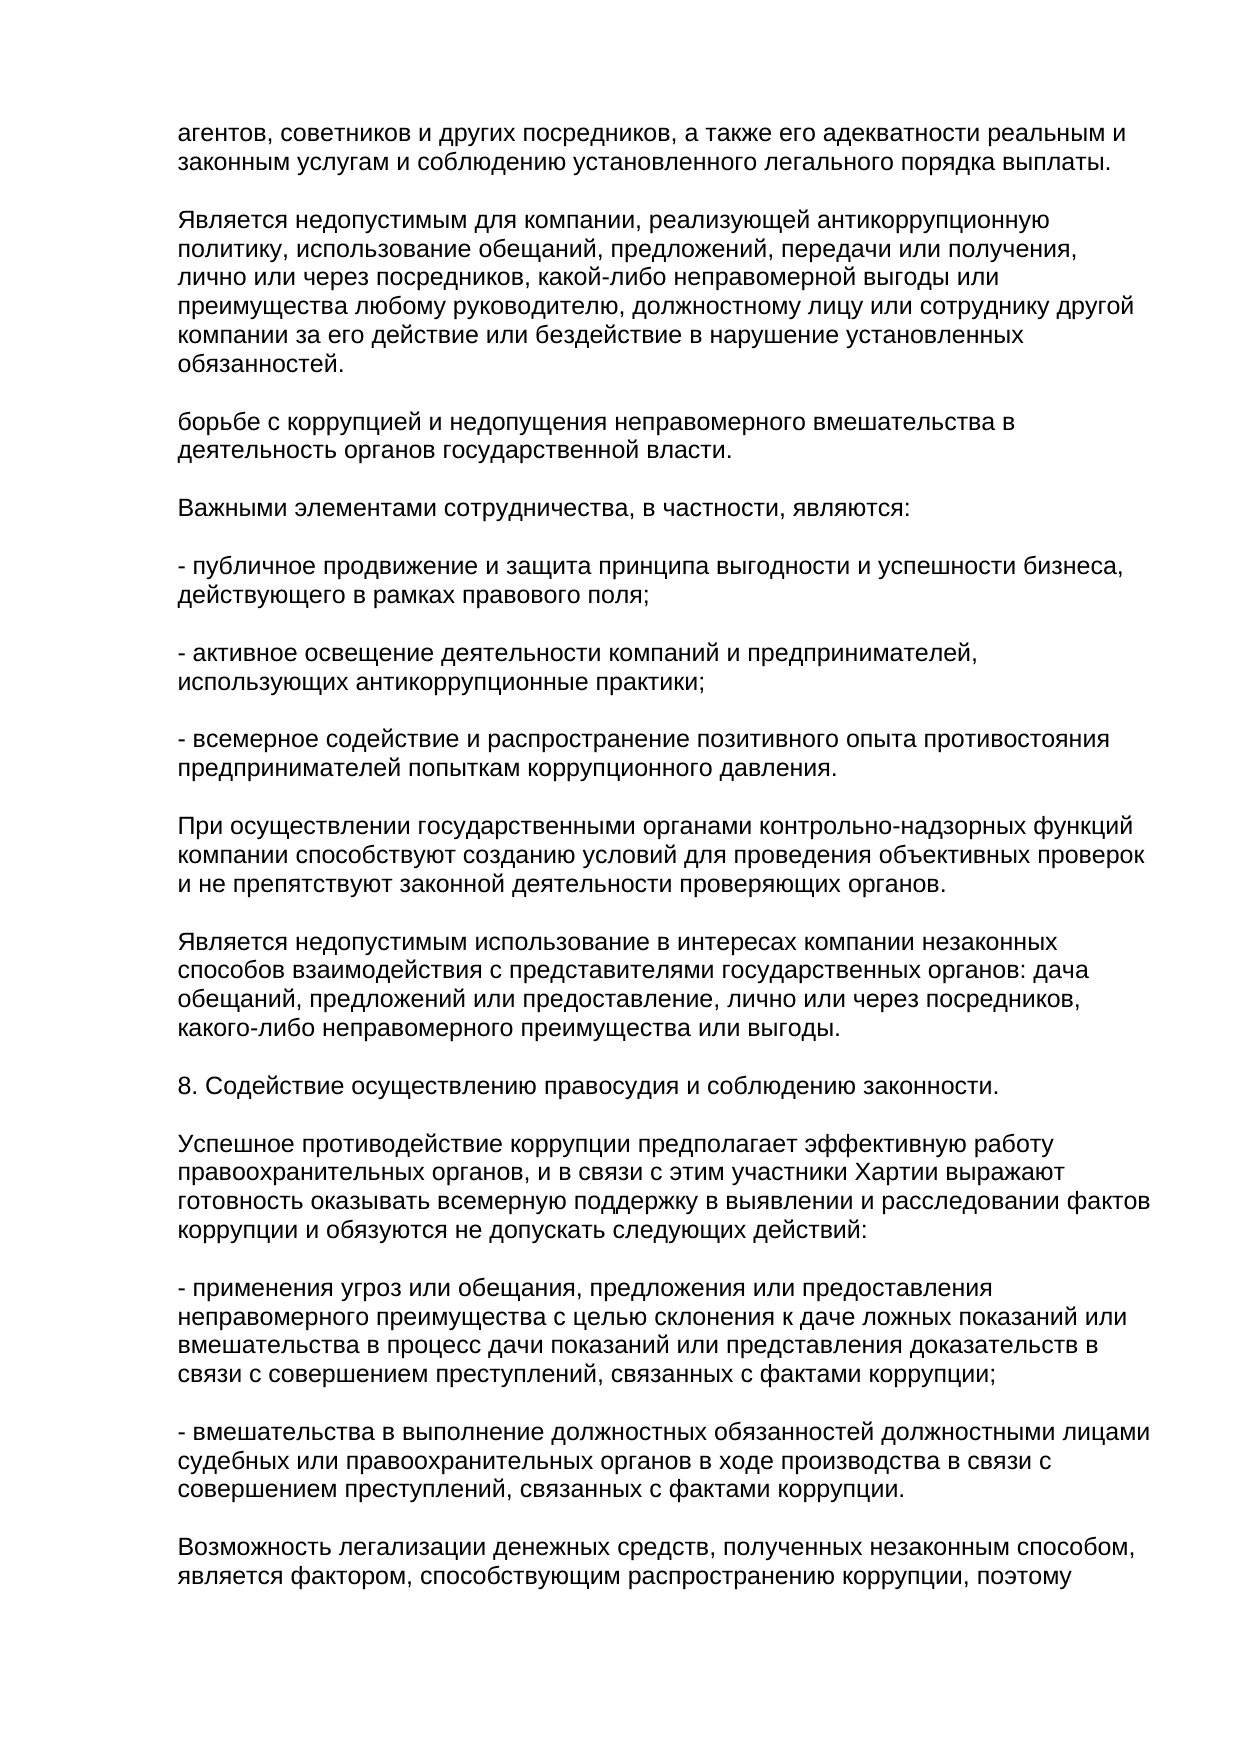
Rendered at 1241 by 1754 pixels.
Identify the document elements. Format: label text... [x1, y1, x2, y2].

text - публичное продвижение и защита принципа выгодности и успешности бизнеса, действующего в рамках правового поля; [177, 551, 1152, 608]
text При осуществлении государственными органами контрольно-надзорных функций компании способствуют созданию условий для проведения объективных проверок и не препятствуют законной деятельности проверяющих органов. [177, 811, 1152, 897]
text борьбе с коррупцией и недопущения неправомерного вмешательства в деятельность органов государственной власти. [177, 406, 1152, 464]
text - вмешательства в выполнение должностных обязанностей должностными лицами судебных или правоохранительных органов в ходе производства в связи с совершением преступлений, связанных с фактами коррупции. [177, 1417, 1152, 1503]
text 8. Содействие осуществлению правосудия и соблюдению законности. [177, 1071, 1152, 1099]
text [177, 118, 1152, 176]
text - применения угроз или обещания, предложения или предоставления неправомерного преимущества с целью склонения к даче ложных показаний или вмешательства в процесс дачи показаний или представления доказательств в связи с совершением преступлений, связанных с фактами коррупции; [177, 1273, 1152, 1388]
text Является недопустимым использование в интересах компании незаконных способов взаимодействия с представителями государственных органов: дача обещаний, предложений или предоставление, лично или через посредников, какого-либо неправомерного преимущества или выгоды. [177, 926, 1152, 1041]
text - всемерное содействие и распространение позитивного опыта противостояния предпринимателей попыткам коррупционного давления. [177, 724, 1152, 782]
text - активное освещение деятельности компаний и предпринимателей, использующих антикоррупционные практики; [177, 638, 1152, 695]
text Является недопустимым для компании, реализующей антикоррупционную политику, использование обещаний, предложений, передачи или получения, лично или через посредников, какой-либо неправомерной выгоды или преимущества любому руководителю, должностному лицу или сотруднику другой компании за его действие или бездействие в нарушение установленных обязанностей. [177, 205, 1152, 377]
text Важными элементами сотрудничества, в частности, являются: [177, 493, 1152, 522]
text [177, 1532, 1152, 1590]
text Успешное противодействие коррупции предполагает эффективную работу правоохранительных органов, и в связи с этим участники Хартии выражают готовность оказывать всемерную поддержку в выявлении и расследовании фактов коррупции и обязуются не допускать следующих действий: [177, 1128, 1152, 1243]
